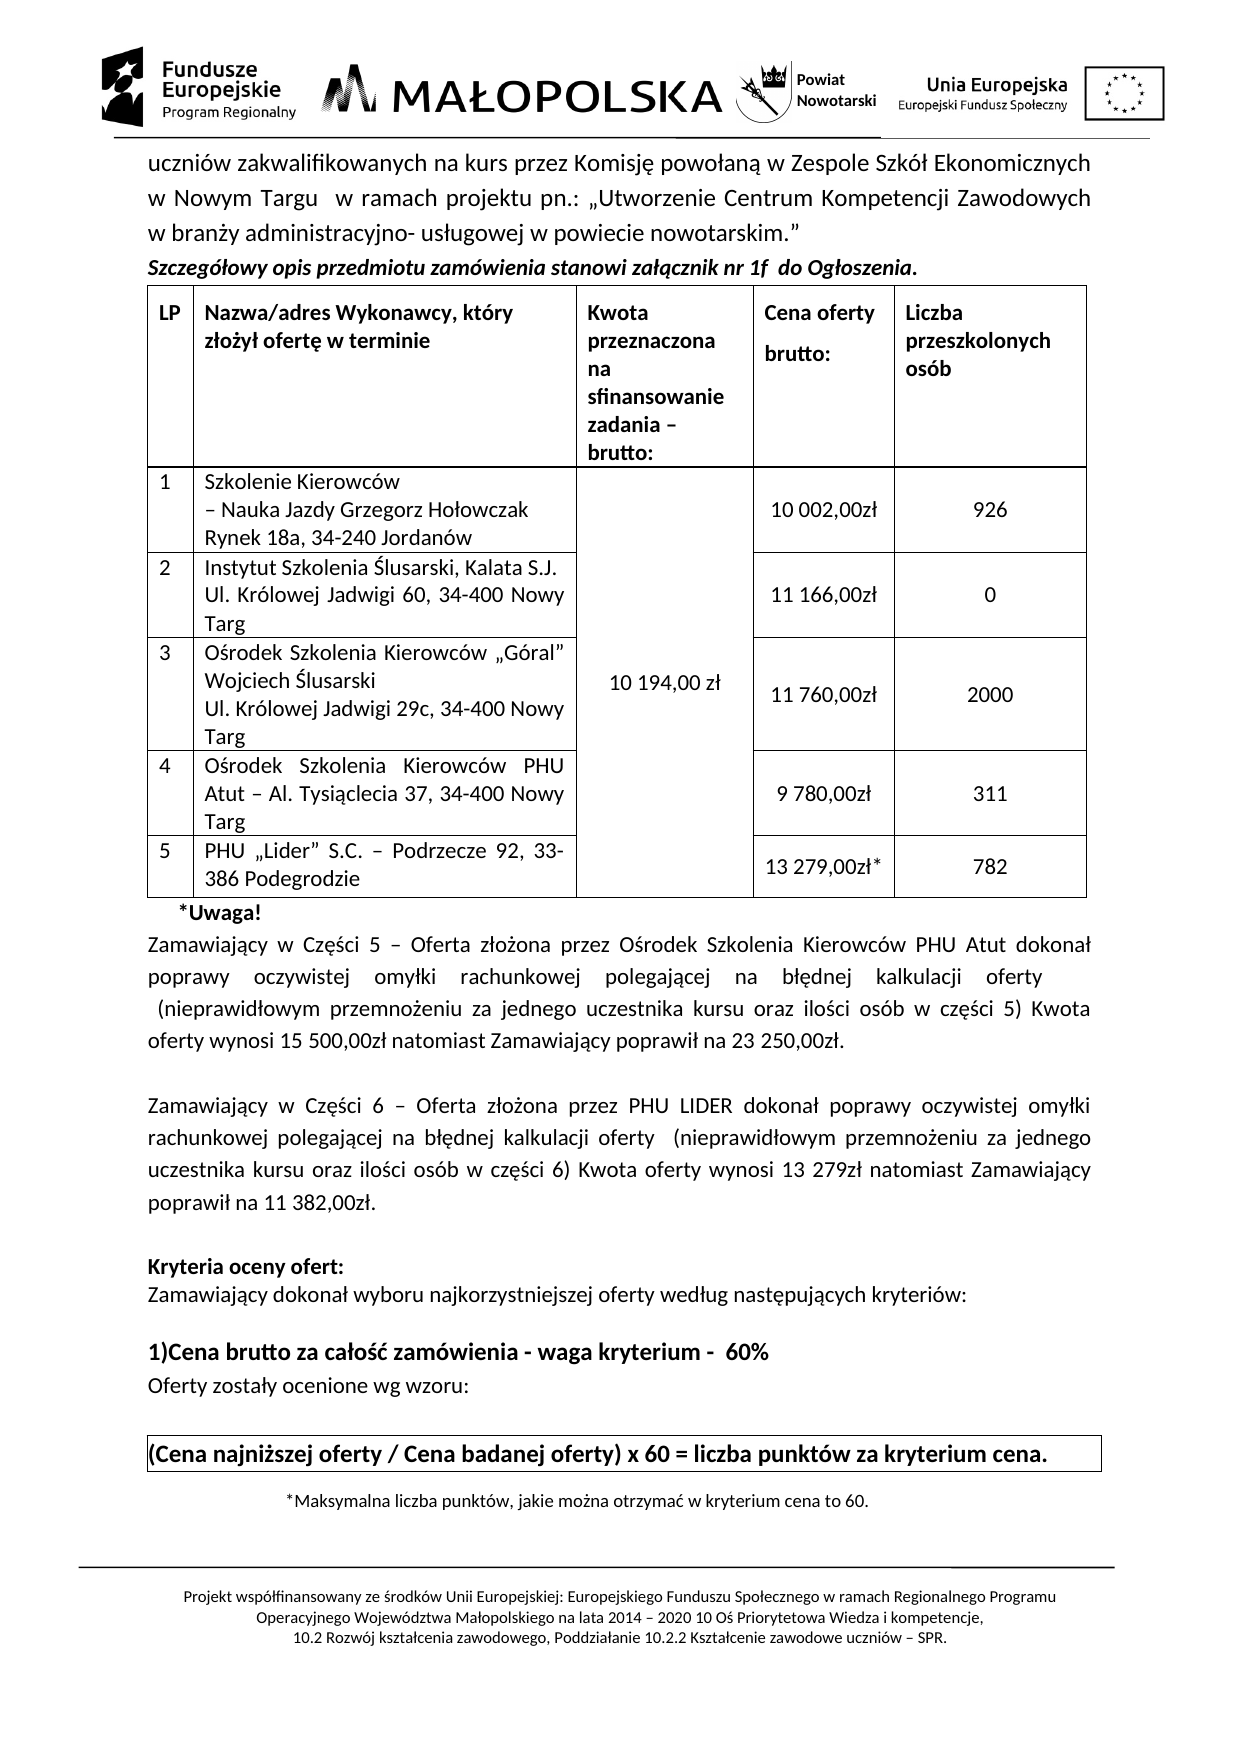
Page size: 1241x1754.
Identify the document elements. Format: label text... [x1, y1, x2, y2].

table_cell 1 [148, 468, 193, 552]
text Szczegółowy opis przedmiotu zamówienia stanowi załącznik nr 1f do Ogłoszenia. [148, 253, 1093, 281]
table_cell Ośrodek Szkolenia Kierowców PHU Atut – Al. Tysiąclecia 37, 34-400 Nowy Targ [194, 751, 576, 835]
table_cell 3 [148, 638, 193, 750]
text Kryteria oceny ofert: [148, 1252, 1093, 1280]
text *Uwaga! [177, 898, 1093, 926]
table_header Kwota przeznaczona na sfinansowanie zadania – brutto: [577, 286, 753, 466]
table_cell Instytut Szkolenia Ślusarski, Kalata S.J. Ul. Królowej Jadwigi 60, 34-400 Nowy Targ [194, 553, 576, 637]
table_header Cena oferty brutto: [754, 286, 894, 466]
table_cell 311 [895, 751, 1086, 835]
text uczniów zakwalifikowanych na kurs przez Komisję powołaną w Zespole Szkół Ekonomicznych w Nowym Targu w ramach projektu pn.: „Utworzenie Centrum Kompetencji Zawodowych w branży administracyjno- usługowej w powiecie nowotarskim.” [148, 148, 1093, 248]
table_cell 11 166,00zł [754, 553, 894, 637]
table_cell 2000 [895, 638, 1086, 750]
table_cell 2 [148, 553, 193, 637]
text (Cena najniższej oferty / Cena badanej oferty) x 60 = liczba punktów za kryterium cena. [148, 1436, 1101, 1471]
table_cell 0 [895, 553, 1086, 637]
picture [81, 26, 729, 147]
table_header Liczba przeszkolonych osób [895, 286, 1086, 466]
text 1)Cena brutto za całość zamówienia - waga kryterium - 60% [148, 1336, 1093, 1367]
table_header LP [148, 286, 193, 466]
text Oferty zostały ocenione wg wzoru: [148, 1371, 1093, 1399]
table_cell Szkolenie Kierowców – Nauka Jazdy Grzegorz Hołowczak Rynek 18a, 34-240 Jordanów [194, 468, 576, 552]
table_cell 5 [148, 836, 193, 897]
table_cell 10 002,00zł [754, 468, 894, 552]
table_cell 782 [895, 836, 1086, 897]
picture [881, 48, 1182, 138]
text Zamawiający w Części 6 – Oferta złożona przez PHU LIDER dokonał poprawy oczywistej omyłki rachunkowej polegającej na błędnej kalkulacji oferty (nieprawidłowym przemnożeniu za jednego uczestnika kursu oraz ilości osób w części 6) Kwota oferty wynosi 13 279zł natomiast Zamawiający poprawił na 11 382,00zł. [148, 1091, 1093, 1216]
text Zamawiający dokonał wyboru najkorzystniejszej oferty według następujących kryteriów: [148, 1280, 1093, 1308]
table_cell 10 194,00 zł [577, 468, 753, 897]
table_cell 11 760,00zł [754, 638, 894, 750]
text Zamawiający w Części 5 – Oferta złożona przez Ośrodek Szkolenia Kierowców PHU Atut dokonał poprawy oczywistej omyłki rachunkowej polegającej na błędnej kalkulacji oferty (nieprawidłowym przemnożeniu za jednego uczestnika kursu oraz ilości osób w części 5) Kwota oferty wynosi 15 500,00zł natomiast Zamawiający poprawił na 23 250,00zł. [148, 930, 1093, 1055]
table_cell Ośrodek Szkolenia Kierowców „Góral” Wojciech Ślusarski Ul. Królowej Jadwigi 29c, 34-400 Nowy Targ [194, 638, 576, 750]
table_cell 9 780,00zł [754, 751, 894, 835]
table_cell 13 279,00zł* [754, 836, 894, 897]
table_header Nazwa/adres Wykonawcy, który złożył ofertę w terminie [194, 286, 576, 466]
table_cell 926 [895, 468, 1086, 552]
text *Maksymalna liczba punktów, jakie można otrzymać w kryterium cena to 60. [221, 1489, 1093, 1512]
table_cell 4 [148, 751, 193, 835]
table_cell PHU „Lider” S.C. – Podrzecze 92, 33-386 Podegrodzie [194, 836, 576, 897]
